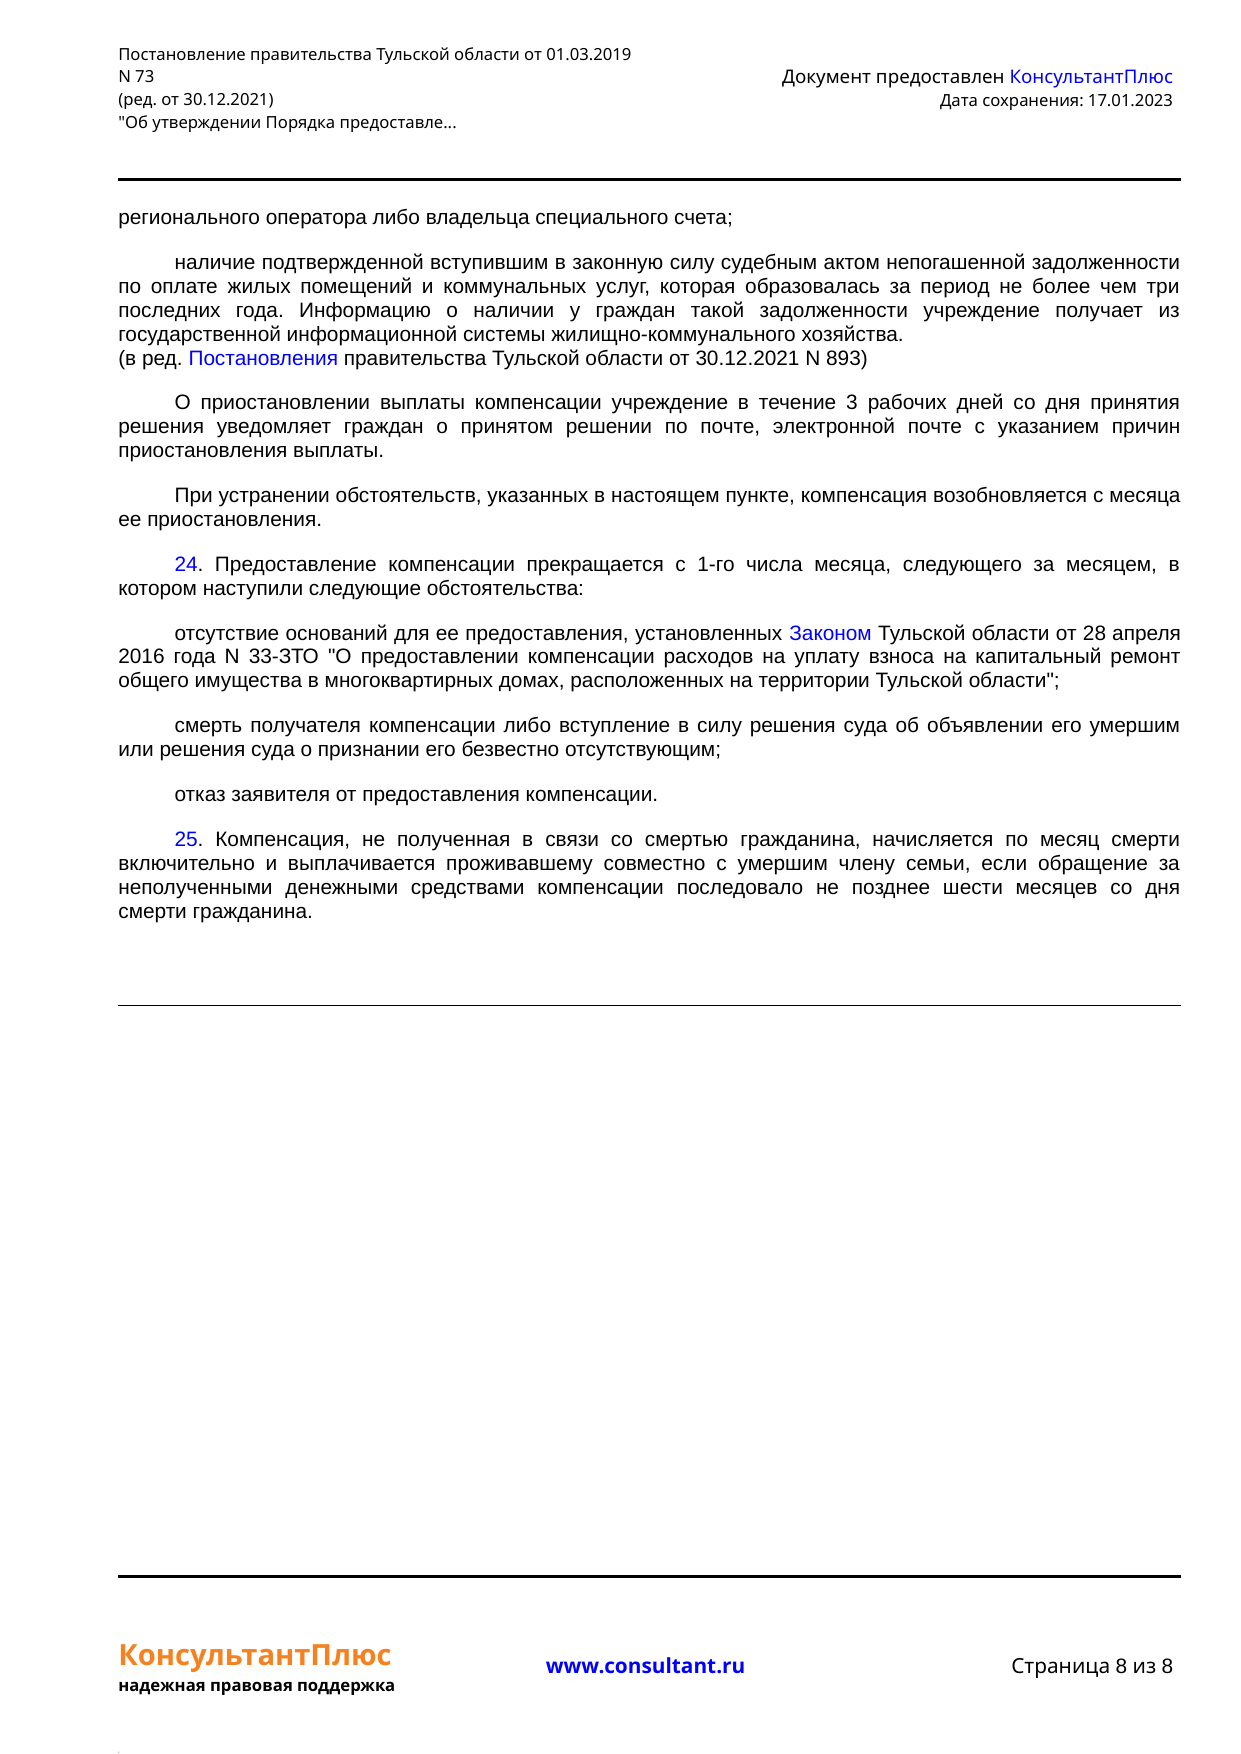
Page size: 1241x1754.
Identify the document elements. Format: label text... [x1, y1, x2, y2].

text О приостановлении выплаты компенсации учреждение в течение 3 рабочих дней со дня принятия решения уведомляет граждан о принятом решении по почте, электронной почте с указанием причин приостановления выплаты. [118, 390, 1181, 462]
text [118, 205, 1181, 229]
text наличие подтвержденной вступившим в законную силу судебным актом непогашенной задолженности по оплате жилых помещений и коммунальных услуг, которая образовалась за период не более чем три последних года. Информацию о наличии у граждан такой задолженности учреждение получает из государственной информационной системы жилищно-коммунального хозяйства. [118, 249, 1181, 345]
text (в ред. Постановления правительства Тульской области от 30.12.2021 N 893) [118, 345, 1181, 369]
text 25. Компенсация, не полученная в связи со смертью гражданина, начисляется по месяц смерти включительно и выплачивается проживавшему совместно с умершим члену семьи, если обращение за неполученными денежными средствами компенсации последовало не позднее шести месяцев со дня смерти гражданина. [118, 827, 1181, 922]
text При устранении обстоятельств, указанных в настоящем пункте, компенсация возобновляется с месяца ее приостановления. [118, 483, 1181, 531]
text отсутствие оснований для ее предоставления, установленных Законом Тульской области от 28 апреля 2016 года N 33-ЗТО "О предоставлении компенсации расходов на уплату взноса на капитальный ремонт общего имущества в многоквартирных домах, расположенных на территории Тульской области"; [118, 620, 1181, 692]
text отказ заявителя от предоставления компенсации. [118, 782, 1181, 806]
text 24. Предоставление компенсации прекращается с 1-го числа месяца, следующего за месяцем, в котором наступили следующие обстоятельства: [118, 552, 1181, 599]
text смерть получателя компенсации либо вступление в силу решения суда об объявлении его умершим или решения суда о признании его безвестно отсутствующим; [118, 713, 1181, 761]
